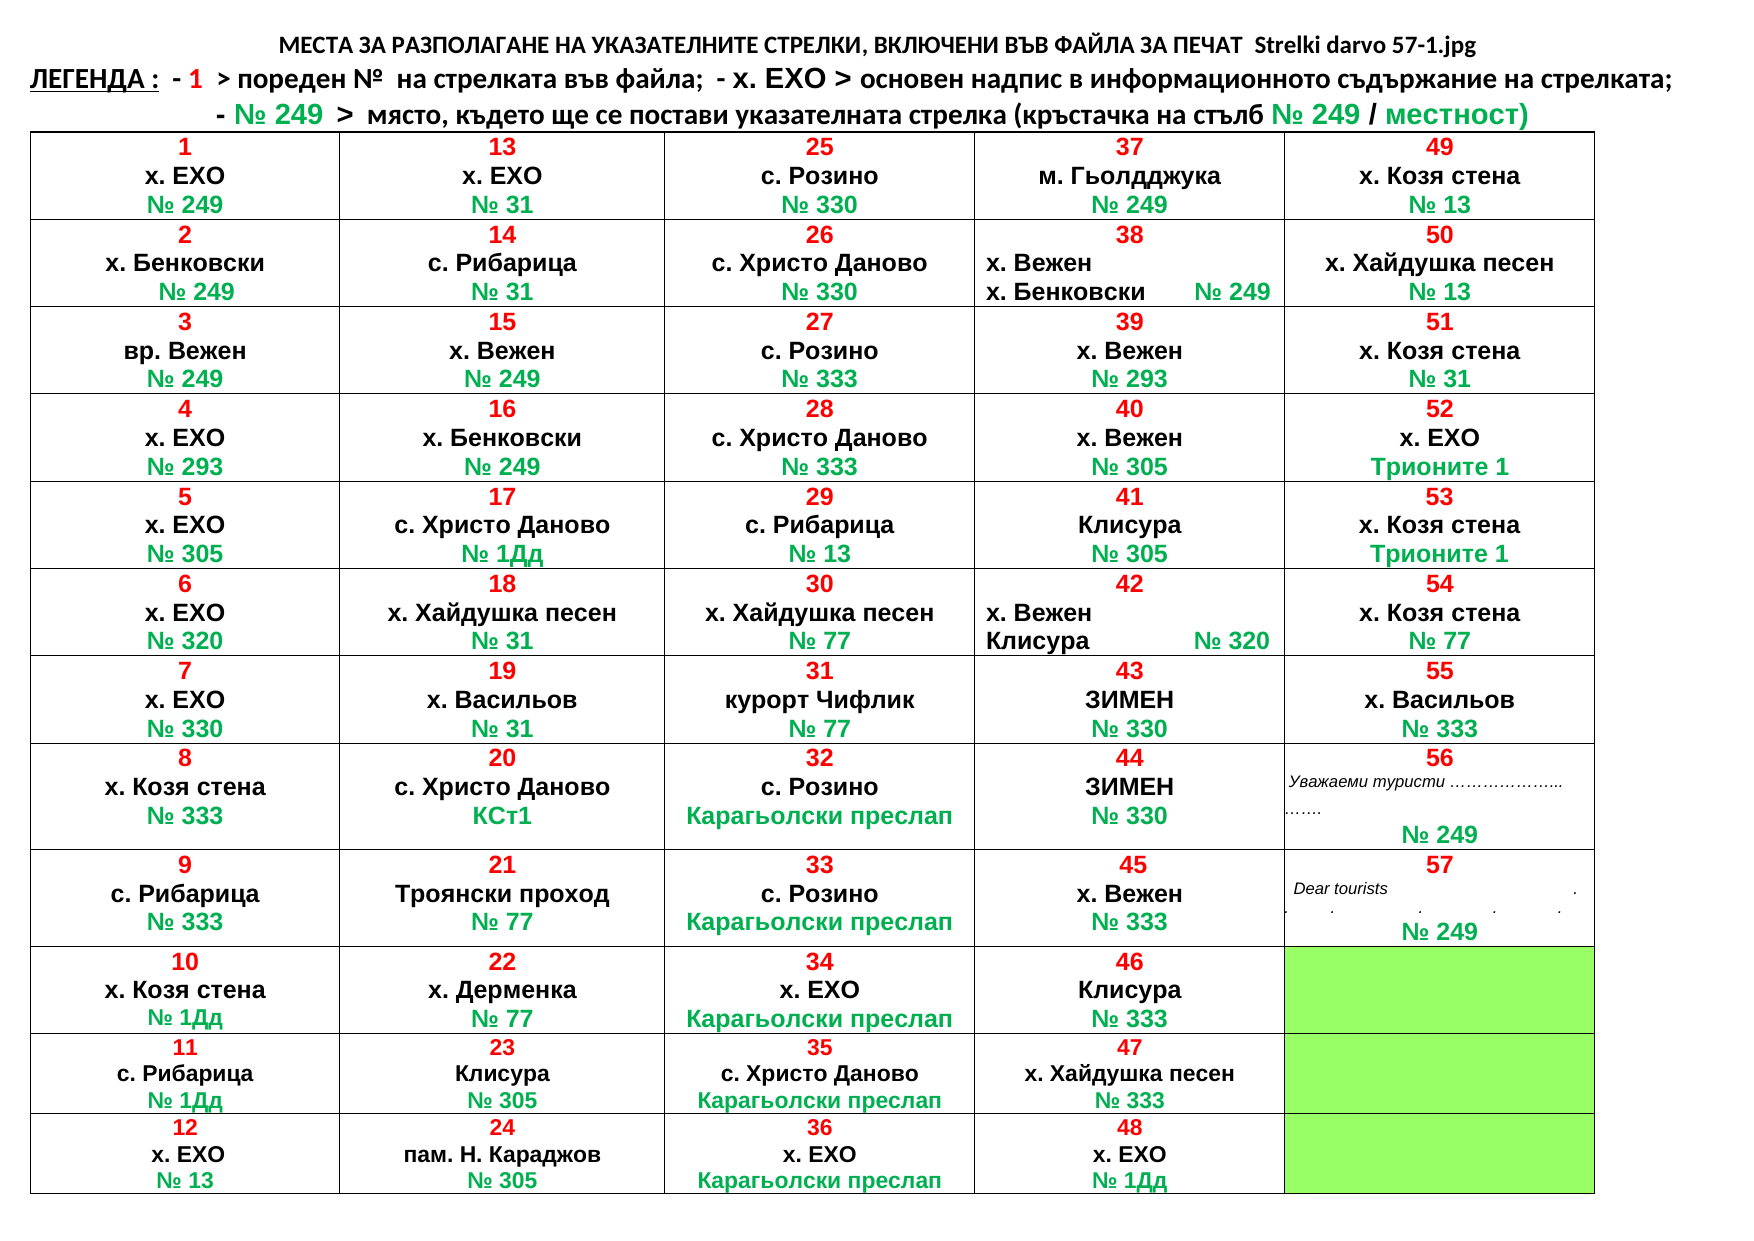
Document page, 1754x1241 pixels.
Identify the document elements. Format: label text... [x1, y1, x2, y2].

table_cell 55 х. Васильов № 333 [1285, 656, 1594, 742]
table_cell 14 с. Рибарица № 31 [340, 220, 664, 306]
table_cell 52 х. ЕХО Трионите 1 [1285, 394, 1594, 481]
table_cell 35 с. Христо Даново Карагьолски преслап [665, 1034, 974, 1113]
table_cell 29 с. Рибарица № 13 [665, 482, 974, 568]
table_cell 30 х. Хайдушка песен № 77 [665, 569, 974, 655]
table_cell 4 х. ЕХО № 293 [31, 394, 339, 481]
table_cell 57 Dear tourists . . . . . . № 249 [1285, 850, 1594, 946]
table_cell 41 Клисура № 305 [975, 482, 1284, 568]
text ЛЕГЕНДА : - 1 > пореден № на стрелката във файла; - х. ЕХО > основен надпис в информационното съдържание на стрелката; [29, 60, 1724, 96]
table_cell 56 Уважаеми туристи ………………...……. № 249 [1285, 744, 1594, 849]
text - № 249 > място, където ще се постави указателната стрелка (кръстачка на стълб № 249 / местност) [29, 96, 1724, 131]
table_cell 46 Клисура № 333 [975, 947, 1284, 1033]
table_cell 20 с. Христо Даново КСт1 [340, 744, 664, 849]
table_header 37 м. Гьолдджука № 249 [975, 133, 1284, 219]
table_cell 33 с. Розино Карагьолски преслап [665, 850, 974, 946]
table_cell 34 х. ЕХО Карагьолски преслап [665, 947, 974, 1033]
table_cell 12 х. ЕХО № 13 [31, 1114, 339, 1193]
table_cell 17 с. Христо Даново № 1Дд [340, 482, 664, 568]
table_cell 38 х. Вежен х. Бенковски № 249 [975, 220, 1284, 306]
table_cell [1285, 1034, 1594, 1113]
table_cell 50 х. Хайдушка песен № 13 [1285, 220, 1594, 306]
table_cell 3 вр. Вежен № 249 [31, 307, 339, 393]
table_cell 21 Троянски проход № 77 [340, 850, 664, 946]
table_cell 48 х. ЕХО № 1Дд [975, 1114, 1284, 1193]
table_cell 10 х. Козя стена № 1Дд [31, 947, 339, 1033]
table_cell 15 х. Вежен № 249 [340, 307, 664, 393]
table_cell 28 с. Христо Даново № 333 [665, 394, 974, 481]
table_cell 44 ЗИМЕН № 330 [975, 744, 1284, 849]
table_cell 22 х. Дерменка № 77 [340, 947, 664, 1033]
table_cell 27 с. Розино № 333 [665, 307, 974, 393]
table_cell 11 с. Рибарица № 1Дд [31, 1034, 339, 1113]
text МЕСТА ЗА РАЗПОЛАГАНЕ НА УКАЗАТЕЛНИТЕ СТРЕЛКИ, ВКЛЮЧЕНИ ВЪВ ФАЙЛА ЗА ПЕЧАТ Strelki darvo 57-1.jpg [29, 29, 1724, 60]
table_cell 42 х. Вежен Клисура № 320 [975, 569, 1284, 655]
table_cell 8 х. Козя стена № 333 [31, 744, 339, 849]
table_cell 53 х. Козя стена Трионите 1 [1285, 482, 1594, 568]
table_cell 2 х. Бенковски № 249 [31, 220, 339, 306]
table_header 49 х. Козя стена № 13 [1285, 133, 1594, 219]
table_cell 9 с. Рибарица № 333 [31, 850, 339, 946]
table_cell 45 х. Вежен № 333 [975, 850, 1284, 946]
table_cell 36 х. ЕХО Карагьолски преслап [665, 1114, 974, 1193]
table_cell 18 х. Хайдушка песен № 31 [340, 569, 664, 655]
table_cell 51 х. Козя стена № 31 [1285, 307, 1594, 393]
table_cell 6 х. ЕХО № 320 [31, 569, 339, 655]
table_cell 26 с. Христо Даново № 330 [665, 220, 974, 306]
table_header 1 х. ЕХО № 249 [31, 133, 339, 219]
table_cell 7 х. ЕХО № 330 [31, 656, 339, 742]
table_header 13 х. ЕХО № 31 [340, 133, 664, 219]
table_cell [1285, 947, 1594, 1033]
table_cell 54 х. Козя стена № 77 [1285, 569, 1594, 655]
table_cell 32 с. Розино Карагьолски преслап [665, 744, 974, 849]
table_cell [1285, 1114, 1594, 1193]
table_cell 39 х. Вежен № 293 [975, 307, 1284, 393]
table_cell 31 курорт Чифлик № 77 [665, 656, 974, 742]
table_cell 19 х. Васильов № 31 [340, 656, 664, 742]
table_cell 43 ЗИМЕН № 330 [975, 656, 1284, 742]
table_cell 40 х. Вежен № 305 [975, 394, 1284, 481]
table_header 25 с. Розино № 330 [665, 133, 974, 219]
table_cell 47 х. Хайдушка песен № 333 [975, 1034, 1284, 1113]
table_cell 23 Клисура № 305 [340, 1034, 664, 1113]
table_cell 5 х. ЕХО № 305 [31, 482, 339, 568]
table_cell 16 х. Бенковски № 249 [340, 394, 664, 481]
table_cell 24 пам. Н. Караджов № 305 [340, 1114, 664, 1193]
